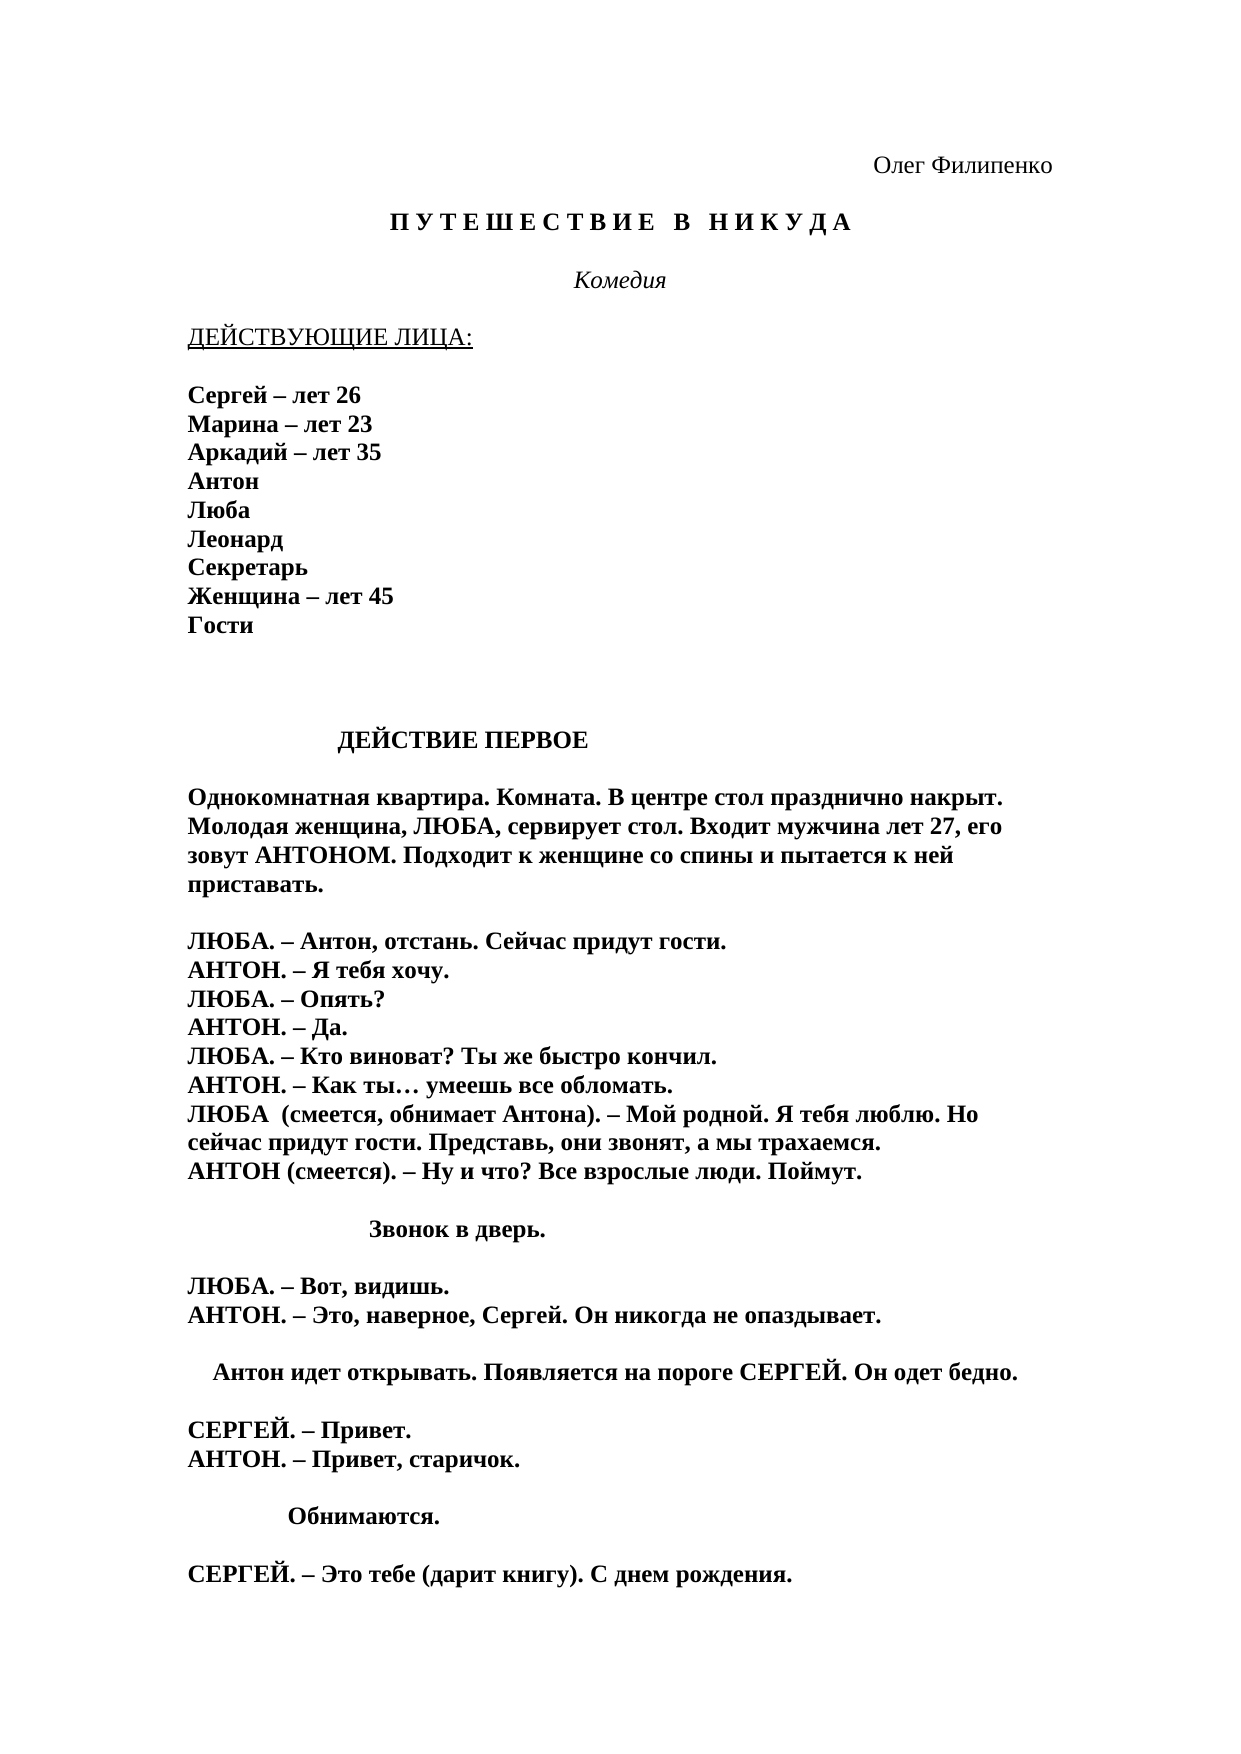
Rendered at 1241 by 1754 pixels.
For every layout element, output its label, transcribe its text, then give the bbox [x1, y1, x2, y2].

text Обнимаются. [187, 1501, 1053, 1530]
text АНТОН. – Я тебя хочу. [187, 955, 1053, 984]
text СЕРГЕЙ. – Привет. [187, 1415, 1053, 1444]
text Однокомнатная квартира. Комната. В центре стол празднично накрыт. Молодая женщина, ЛЮБА, сервирует стол. Входит мужчина лет 27, его зовут АНТОНОМ. Подходит к женщине со спины и пытается к ней приставать. [187, 782, 1053, 897]
text ДЕЙСТВИЕ ПЕРВОЕ [187, 725, 1053, 754]
text ЛЮБА. – Опять? [187, 984, 1053, 1012]
text Женщина – лет 45 [187, 581, 1053, 610]
text Звонок в дверь. [187, 1214, 1053, 1242]
text П У Т Е Ш Е С Т В И Е В Н И К У Д А [187, 207, 1053, 236]
text АНТОН. – Как ты… умеешь все обломать. [187, 1070, 1053, 1099]
text Люба [187, 495, 1053, 524]
text АНТОН. – Это, наверное, Сергей. Он никогда не опаздывает. [187, 1300, 1053, 1329]
text Леонард [187, 524, 1053, 552]
text Аркадий – лет 35 [187, 437, 1053, 466]
text ЛЮБА. – Антон, отстань. Сейчас придут гости. [187, 926, 1053, 955]
text Марина – лет 23 [187, 409, 1053, 437]
text ДЕЙСТВУЮЩИЕ ЛИЦА: [187, 322, 1053, 351]
text АНТОН (смеется). – Ну и что? Все взрослые люди. Поймут. [187, 1156, 1053, 1185]
text Антон [187, 466, 1053, 495]
text Гости [187, 610, 1053, 639]
text Сергей – лет 26 [187, 380, 1053, 409]
text Антон идет открывать. Появляется на пороге СЕРГЕЙ. Он одет бедно. [187, 1357, 1053, 1386]
text Комедия [187, 265, 1053, 294]
text Олег Филипенко [187, 150, 1053, 179]
text СЕРГЕЙ. – Это тебе (дарит книгу). С днем рождения. [187, 1559, 1053, 1587]
text Секретарь [187, 552, 1053, 581]
text ЛЮБА (смеется, обнимает Антона). – Мой родной. Я тебя люблю. Но сейчас придут гости. Представь, они звонят, а мы трахаемся. [187, 1099, 1053, 1156]
text АНТОН. – Привет, старичок. [187, 1444, 1053, 1472]
text ЛЮБА. – Кто виноват? Ты же быстро кончил. [187, 1041, 1053, 1070]
text АНТОН. – Да. [187, 1012, 1053, 1041]
text ЛЮБА. – Вот, видишь. [187, 1271, 1053, 1300]
